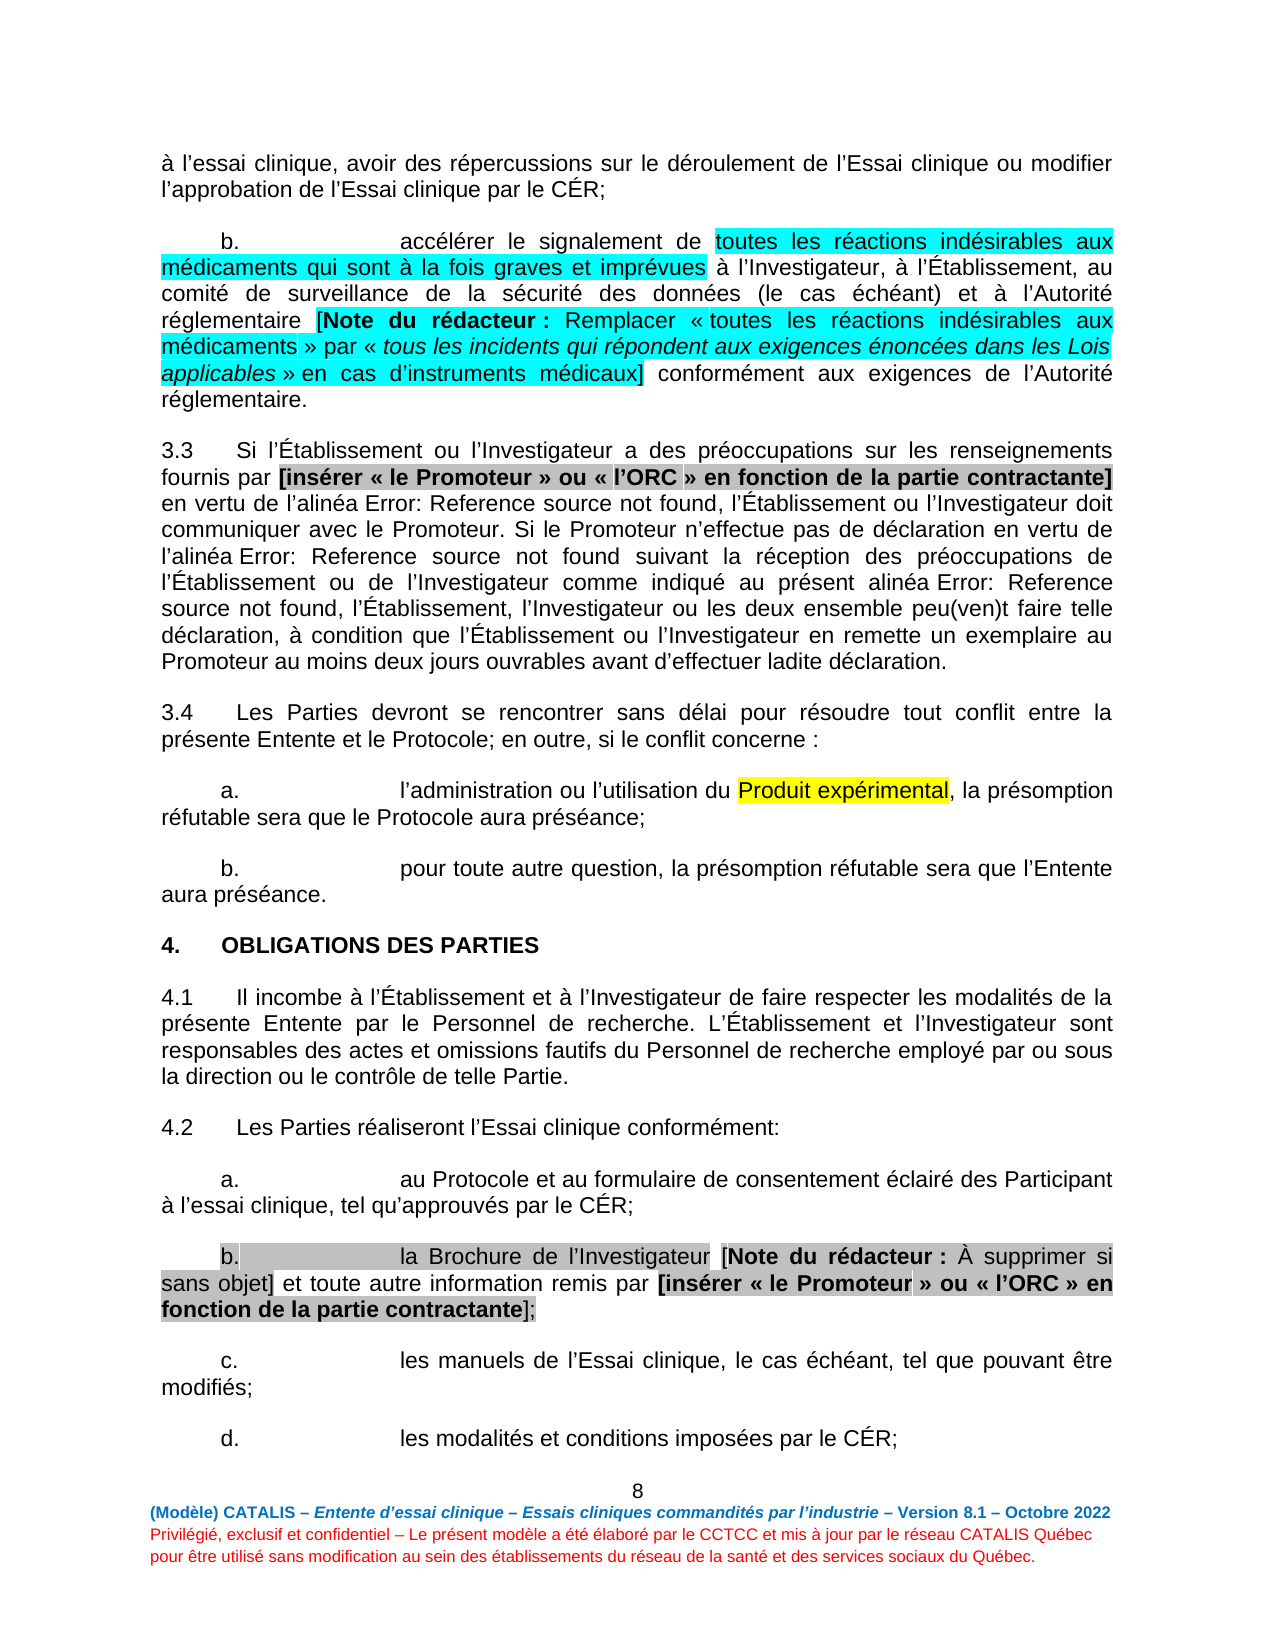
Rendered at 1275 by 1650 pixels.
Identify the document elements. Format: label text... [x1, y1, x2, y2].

table_cell les manuels de l’Essai clinique, le cas échéant, tel que pouvant être modifiés; [150, 1348, 1124, 1425]
table_cell accélérer le signalement de toutes les réactions indésirables aux médicaments qui sont à la fois graves et imprévues à l’Investigateur, à l’Établissement, au comité de surveillance de la sécurité des données (le cas échéant) et à l’Autorité réglementaire [Note du rédacteur : Remplacer « toutes les réactions indésirables aux médicaments » par « tous les incidents qui répondent aux exigences énoncées dans les Lois applicables » en cas d’instruments médicaux] conformément aux exigences de l’Autorité réglementaire. [150, 228, 1124, 437]
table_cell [150, 150, 1124, 228]
table_cell la Brochure de l’Investigateur [Note du rédacteur : À supprimer si sans objet] et toute autre information remis par [insérer « le Promoteur » ou « l’ORC » en fonction de la partie contractante]; [150, 1243, 1124, 1347]
table_cell Les Parties réaliseront l’Essai clinique conformément: [150, 1114, 1124, 1166]
table_cell les modalités et conditions imposées par le CÉR; [150, 1425, 1124, 1476]
table_cell Il incombe à l’Établissement et à l’Investigateur de faire respecter les modalités de la présente Entente par le Personnel de recherche. L’Établissement et l’Investigateur sont responsables des actes et omissions fautifs du Personnel de recherche employé par ou sous la direction ou le contrôle de telle Partie. [150, 984, 1124, 1114]
table_cell pour toute autre question, la présomption réfutable sera que l’Entente aura préséance. [150, 855, 1124, 932]
table_cell au Protocole et au formulaire de consentement éclairé des Participant à l’essai clinique, tel qu’approuvés par le CÉR; [150, 1166, 1124, 1243]
table_cell Les Parties devront se rencontrer sans délai pour résoudre tout conflit entre la présente Entente et le Protocole; en outre, si le conflit concerne : [150, 699, 1124, 777]
table_cell OBLIGATIONS DES PARTIES [150, 933, 1124, 984]
table_cell l’administration ou l’utilisation du Produit expérimental, la présomption réfutable sera que le Protocole aura préséance; [150, 777, 1124, 855]
